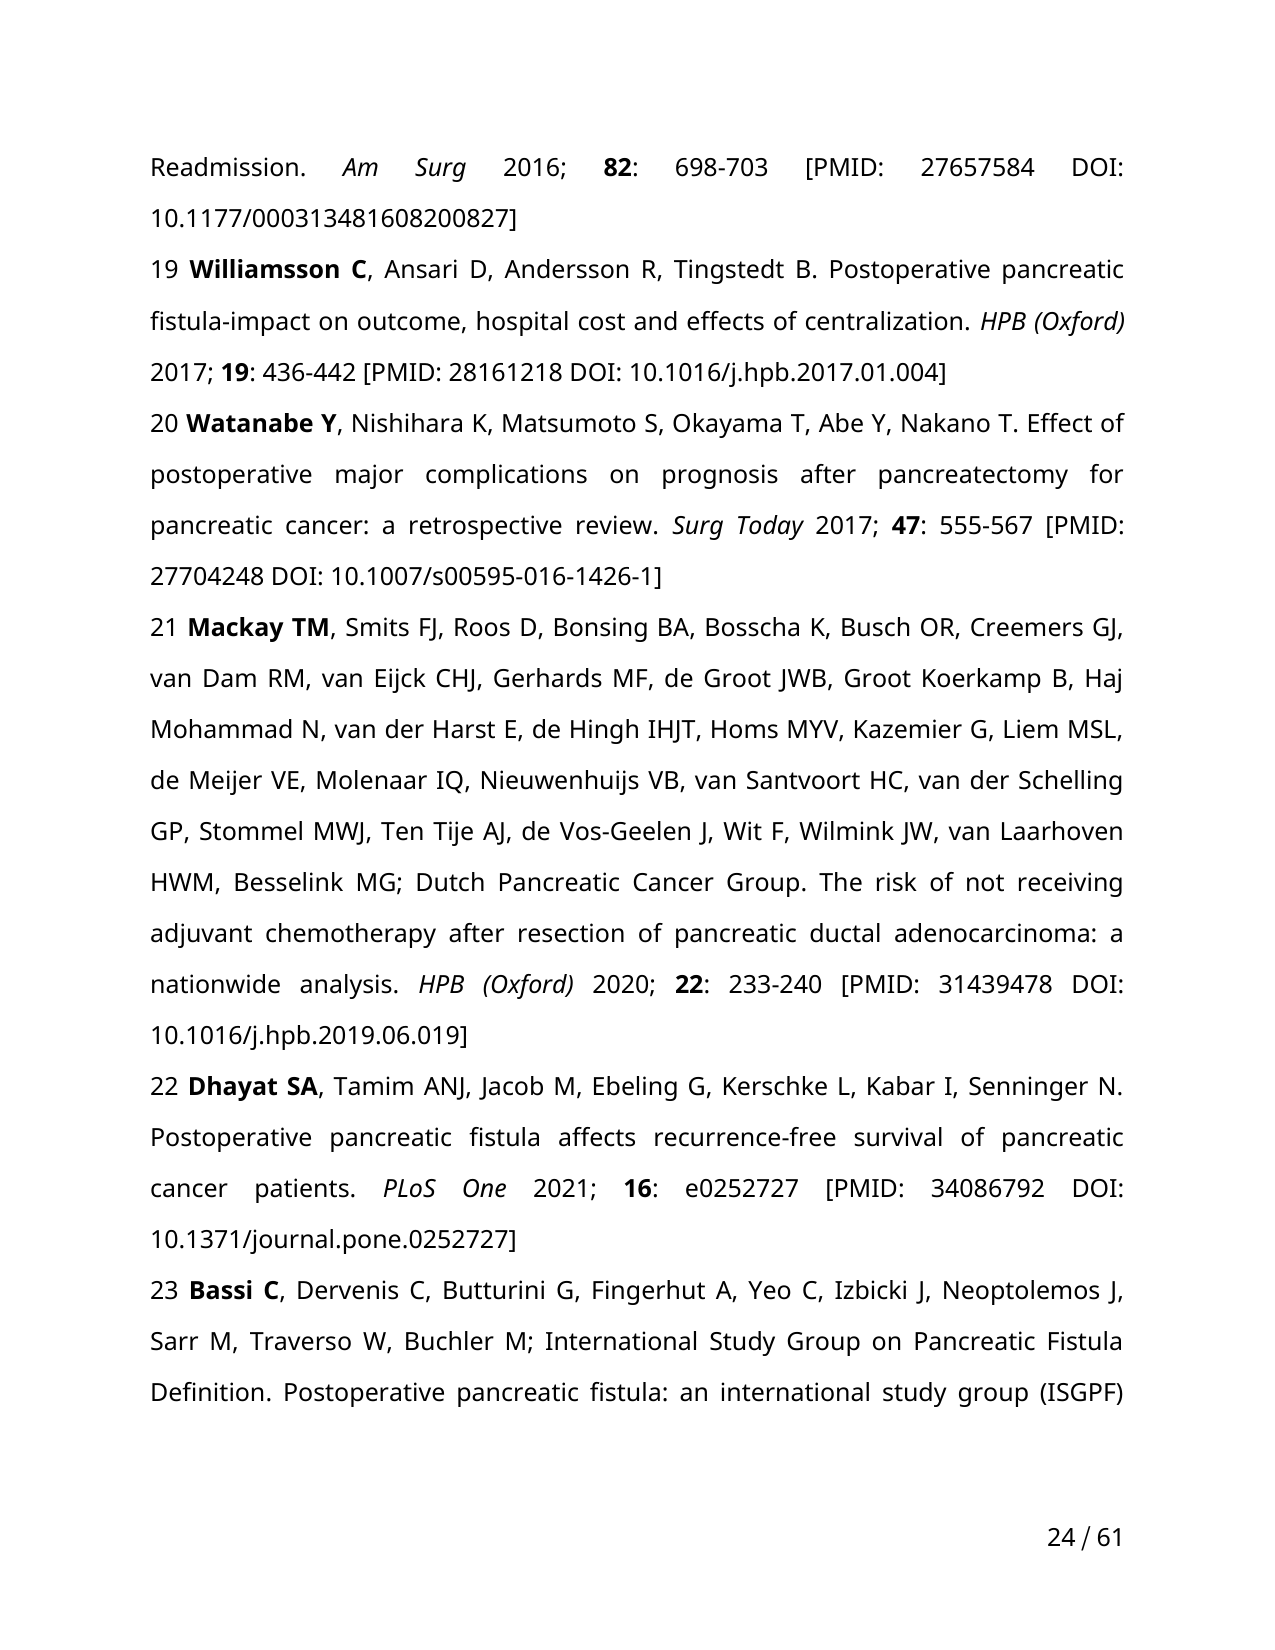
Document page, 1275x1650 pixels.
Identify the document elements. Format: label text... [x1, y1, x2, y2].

text 19 Williamsson C, Ansari D, Andersson R, Tingstedt B. Postoperative pancreatic fistula-impact on outcome, hospital cost and effects of centralization. HPB (Oxford) 2017; 19: 436-442 [PMID: 28161218 DOI: 10.1016/j.hpb.2017.01.004] [150, 252, 1125, 388]
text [150, 1273, 1125, 1409]
text 22 Dhayat SA, Tamim ANJ, Jacob M, Ebeling G, Kerschke L, Kabar I, Senninger N. Postoperative pancreatic fistula affects recurrence-free survival of pancreatic cancer patients. PLoS One 2021; 16: e0252727 [PMID: 34086792 DOI: 10.1371/journal.pone.0252727] [150, 1069, 1125, 1256]
text 20 Watanabe Y, Nishihara K, Matsumoto S, Okayama T, Abe Y, Nakano T. Effect of postoperative major complications on prognosis after pancreatectomy for pancreatic cancer: a retrospective review. Surg Today 2017; 47: 555-567 [PMID: 27704248 DOI: 10.1007/s00595-016-1426-1] [150, 405, 1125, 592]
text 21 Mackay TM, Smits FJ, Roos D, Bonsing BA, Bosscha K, Busch OR, Creemers GJ, van Dam RM, van Eijck CHJ, Gerhards MF, de Groot JWB, Groot Koerkamp B, Haj Mohammad N, van der Harst E, de Hingh IHJT, Homs MYV, Kazemier G, Liem MSL, de Meijer VE, Molenaar IQ, Nieuwenhuijs VB, van Santvoort HC, van der Schelling GP, Stommel MWJ, Ten Tije AJ, de Vos-Geelen J, Wit F, Wilmink JW, van Laarhoven HWM, Besselink MG; Dutch Pancreatic Cancer Group. The risk of not receiving adjuvant chemotherapy after resection of pancreatic ductal adenocarcinoma: a nationwide analysis. HPB (Oxford) 2020; 22: 233-240 [PMID: 31439478 DOI: 10.1016/j.hpb.2019.06.019] [150, 609, 1125, 1052]
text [150, 150, 1125, 235]
